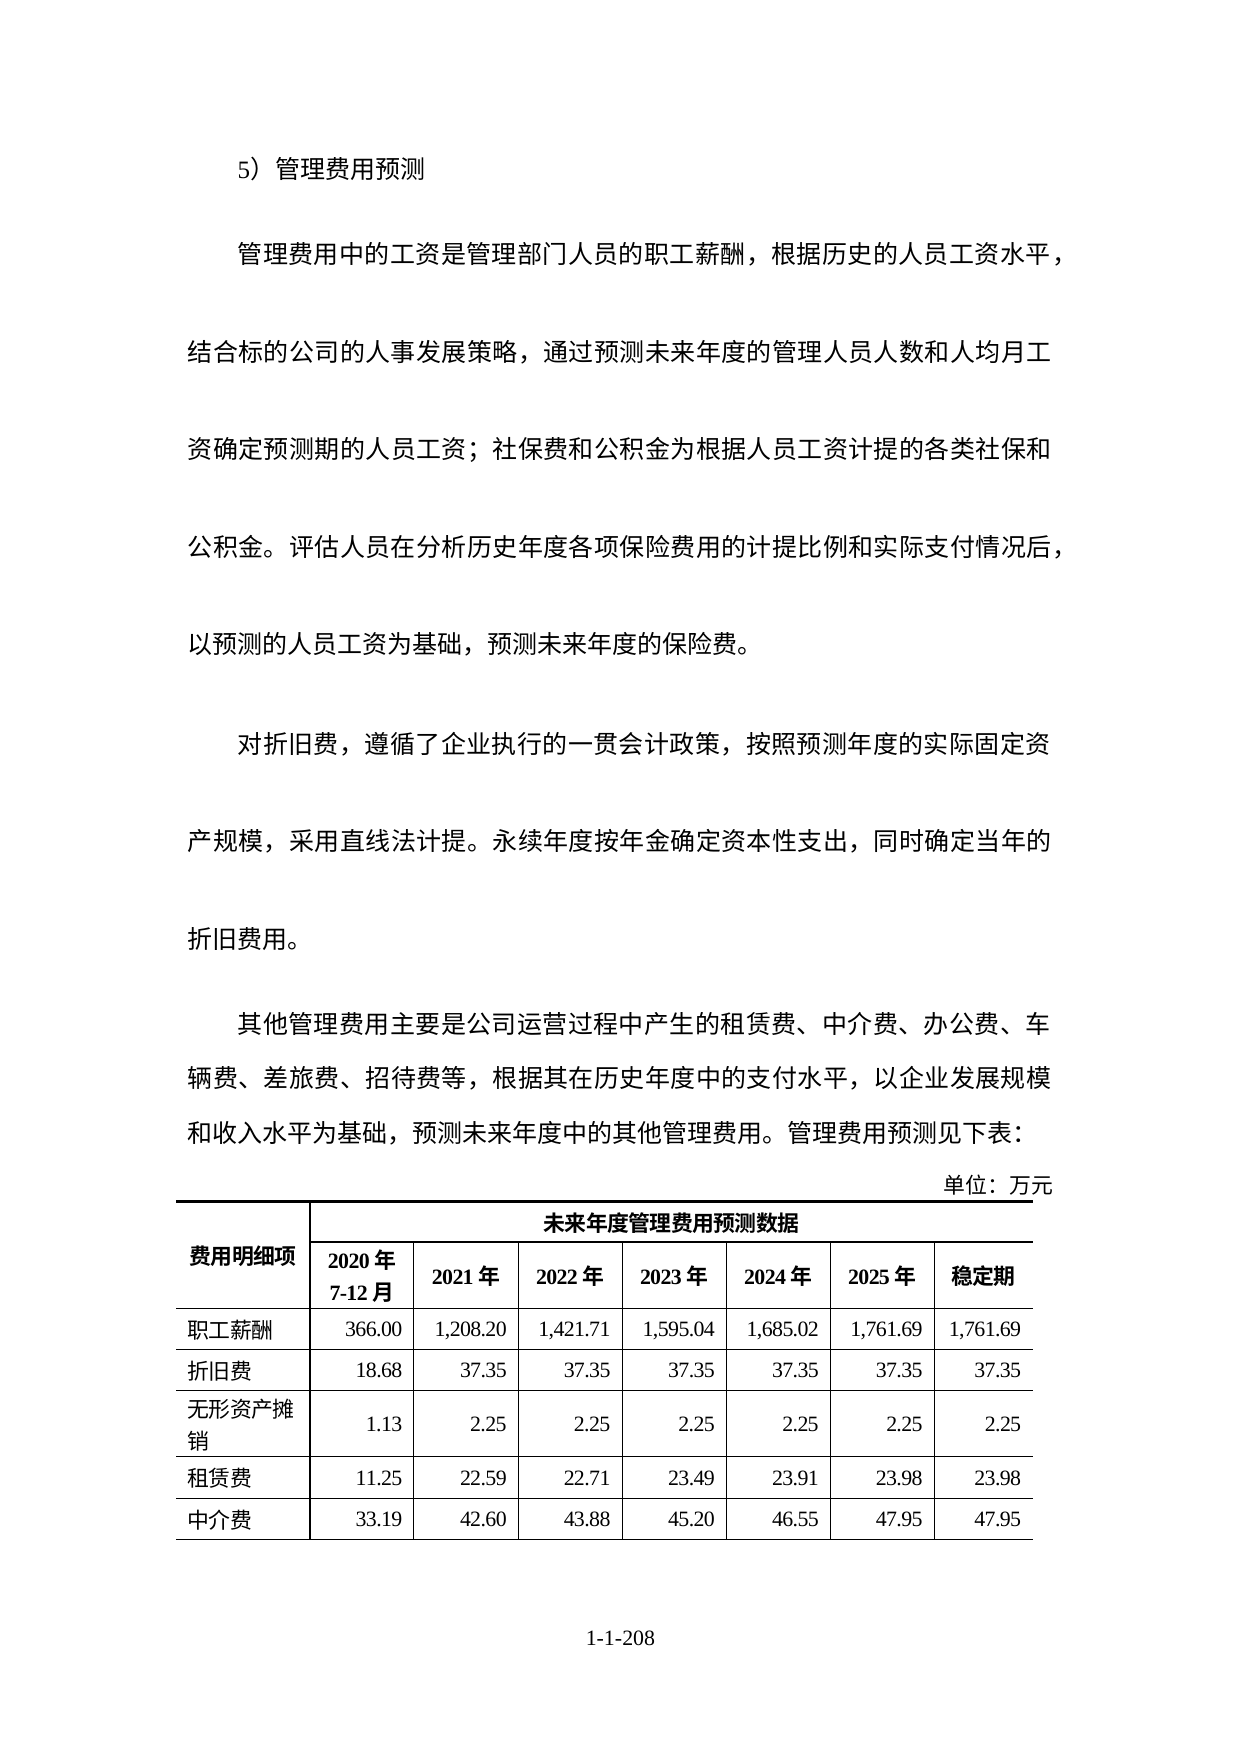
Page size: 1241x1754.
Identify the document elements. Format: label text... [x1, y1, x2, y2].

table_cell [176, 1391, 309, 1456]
text 对折旧费，遵循了企业执行的一贯会计政策，按照预测年度的实际固定资产规模，采用直线法计提。永续年度按年金确定资本性支出，同时确定当年的折旧费用。 [187, 710, 1053, 970]
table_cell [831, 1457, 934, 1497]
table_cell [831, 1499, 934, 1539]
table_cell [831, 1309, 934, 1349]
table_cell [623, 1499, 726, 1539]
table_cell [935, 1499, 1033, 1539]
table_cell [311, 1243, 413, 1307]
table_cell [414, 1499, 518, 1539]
text 单位：万元 [187, 1167, 1053, 1200]
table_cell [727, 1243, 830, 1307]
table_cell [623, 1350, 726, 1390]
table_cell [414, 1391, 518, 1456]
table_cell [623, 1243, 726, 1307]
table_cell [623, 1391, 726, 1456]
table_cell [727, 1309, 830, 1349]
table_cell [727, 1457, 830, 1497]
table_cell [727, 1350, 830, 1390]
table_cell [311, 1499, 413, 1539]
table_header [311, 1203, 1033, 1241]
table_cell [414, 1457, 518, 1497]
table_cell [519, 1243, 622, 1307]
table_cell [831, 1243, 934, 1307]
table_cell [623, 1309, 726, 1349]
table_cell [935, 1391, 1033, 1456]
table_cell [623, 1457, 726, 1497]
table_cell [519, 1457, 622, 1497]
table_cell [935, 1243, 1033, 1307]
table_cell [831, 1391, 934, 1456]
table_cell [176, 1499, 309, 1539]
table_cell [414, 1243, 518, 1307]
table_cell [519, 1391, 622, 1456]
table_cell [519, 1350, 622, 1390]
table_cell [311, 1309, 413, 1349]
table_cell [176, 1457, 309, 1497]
text 其他管理费用主要是公司运营过程中产生的租赁费、中介费、办公费、车辆费、差旅费、招待费等，根据其在历史年度中的支付水平，以企业发展规模和收入水平为基础，预测未来年度中的其他管理费用。管理费用预测见下表： [187, 1004, 1053, 1149]
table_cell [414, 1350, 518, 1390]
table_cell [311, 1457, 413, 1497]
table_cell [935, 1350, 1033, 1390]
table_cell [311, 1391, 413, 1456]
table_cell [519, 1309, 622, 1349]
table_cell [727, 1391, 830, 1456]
text 5）管理费用预测 [187, 150, 1053, 186]
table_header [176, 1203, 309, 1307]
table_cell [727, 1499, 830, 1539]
text 管理费用中的工资是管理部门人员的职工薪酬，根据历史的人员工资水平，结合标的公司的人事发展策略，通过预测未来年度的管理人员人数和人均月工资确定预测期的人员工资；社保费和公积金为根据人员工资计提的各类社保和公积金。评估人员在分析历史年度各项保险费用的计提比例和实际支付情况后，以预测的人员工资为基础，预测未来年度的保险费。 [187, 221, 1053, 676]
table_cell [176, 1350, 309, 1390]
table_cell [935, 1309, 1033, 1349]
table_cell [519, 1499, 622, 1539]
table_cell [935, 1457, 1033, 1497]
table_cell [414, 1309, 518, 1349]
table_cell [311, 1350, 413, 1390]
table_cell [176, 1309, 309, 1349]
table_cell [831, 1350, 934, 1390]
